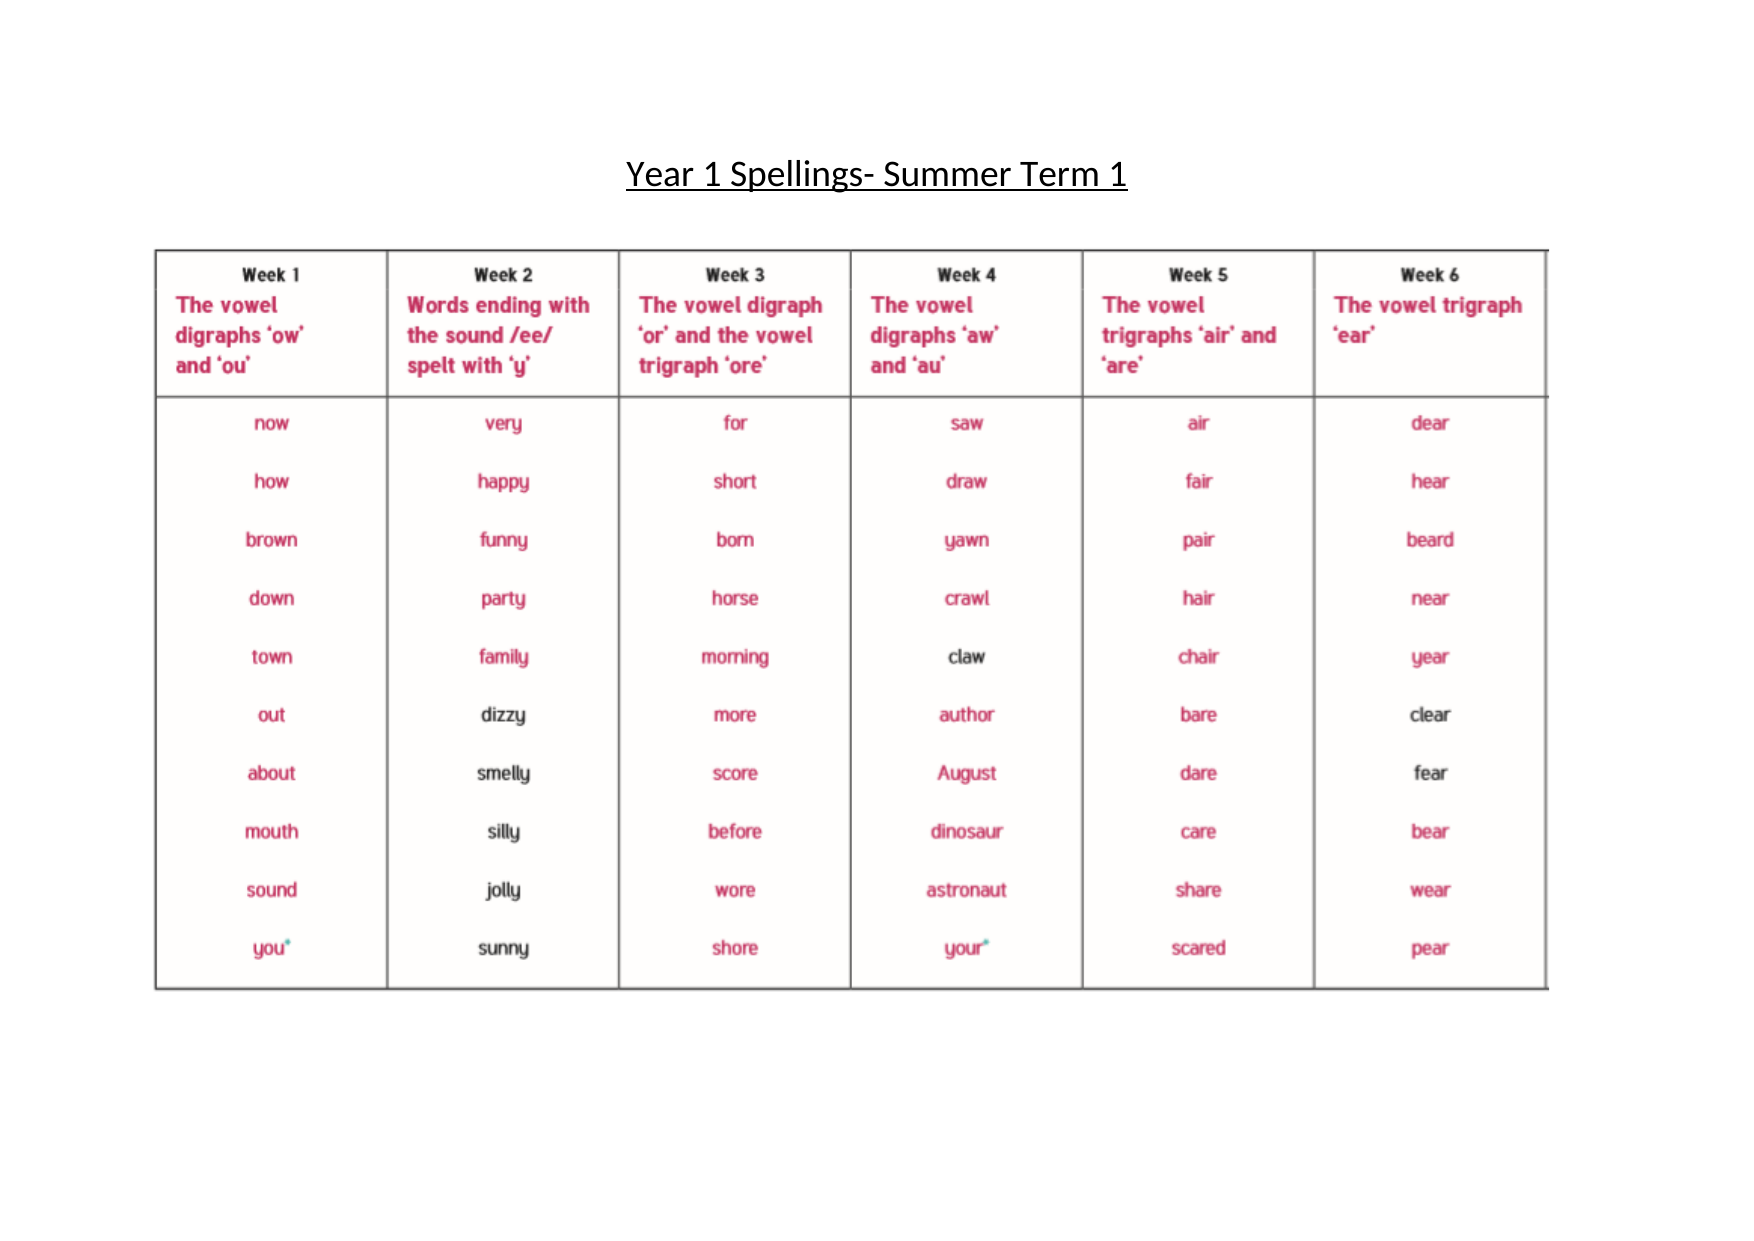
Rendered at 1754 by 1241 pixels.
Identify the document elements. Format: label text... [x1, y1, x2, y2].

text Year 1 Spellings- Summer Term 1 [150, 150, 1604, 196]
picture [150, 242, 1550, 999]
